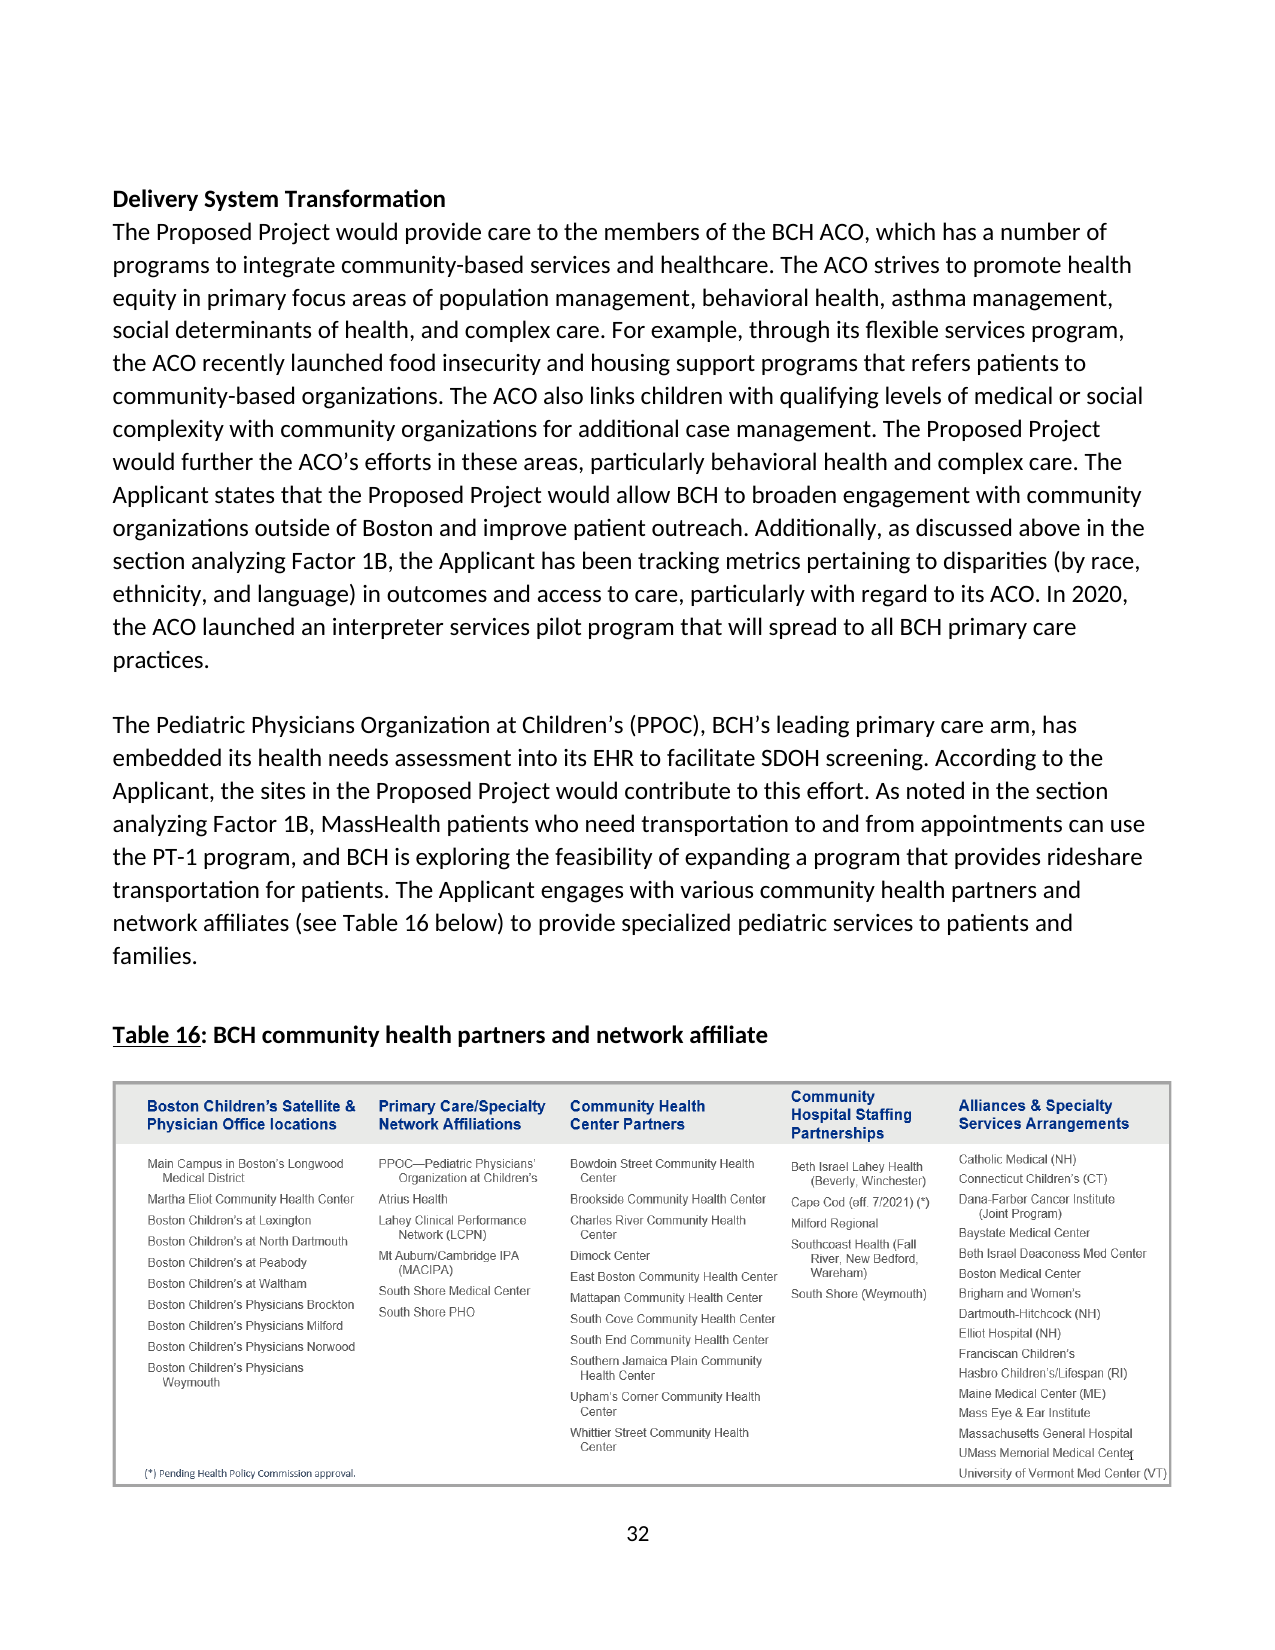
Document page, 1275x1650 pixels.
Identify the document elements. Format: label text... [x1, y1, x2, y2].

text Table 16: BCH community health partners and network affiliate [112, 1019, 1162, 1050]
text Delivery System Transformation The Proposed Project would provide care to the members of the BCH ACO, which has a number of programs to integrate community-based services and healthcare. The ACO strives to promote health equity in primary focus areas of population management, behavioral health, asthma management, social determinants of health, and complex care. For example, through its flexible services program, the ACO recently launched food insecurity and housing support programs that refers patients to community-based organizations. The ACO also links children with qualifying levels of medical or social complexity with community organizations for additional case management. The Proposed Project would further the ACO’s efforts in these areas, particularly behavioral health and complex care. The Applicant states that the Proposed Project would allow BCH to broaden engagement with community organizations outside of Boston and improve patient outreach. Additionally, as discussed above in the section analyzing Factor 1B, the Applicant has been tracking metrics pertaining to disparities (by race, ethnicity, and language) in outcomes and access to care, particularly with regard to its ACO. In 2020, the ACO launched an interpreter services pilot program that will spread to all BCH primary care practices. The Pediatric Physicians Organization at Children’s (PPOC), BCH’s leading primary care arm, has embedded its health needs assessment into its EHR to facilitate SDOH screening. According to the Applicant, the sites in the Proposed Project would contribute to this effort. As noted in the section analyzing Factor 1B, MassHealth patients who need transportation to and from appointments can use the PT-1 program, and BCH is exploring the feasibility of expanding a program that provides rideshare transportation for patients. The Applicant engages with various community health partners and network affiliates (see Table 16 below) to provide specialized pediatric services to patients and families. [112, 150, 1162, 1001]
picture [112, 1081, 1172, 1487]
